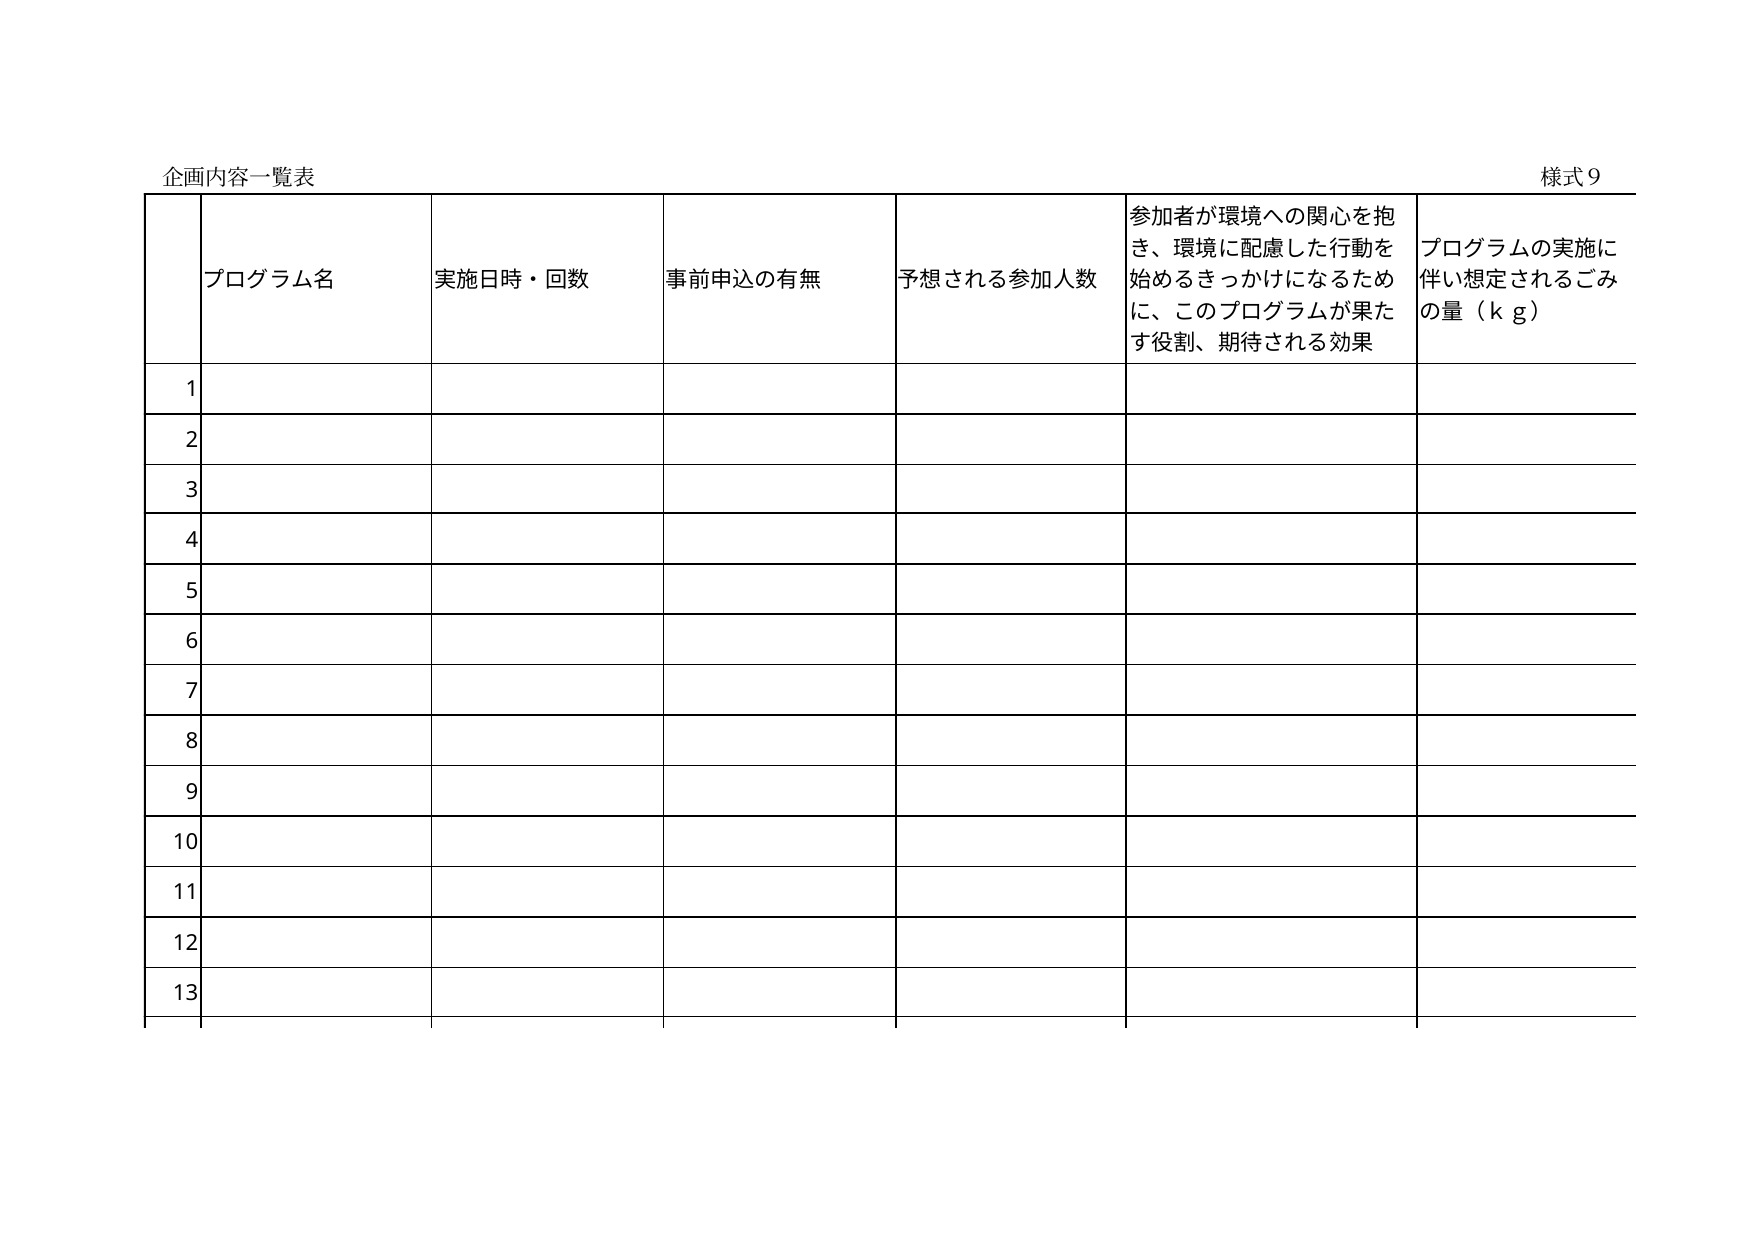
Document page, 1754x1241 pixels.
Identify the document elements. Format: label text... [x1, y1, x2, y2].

text 企画内容一覧表 様式９ [118, 159, 1636, 193]
